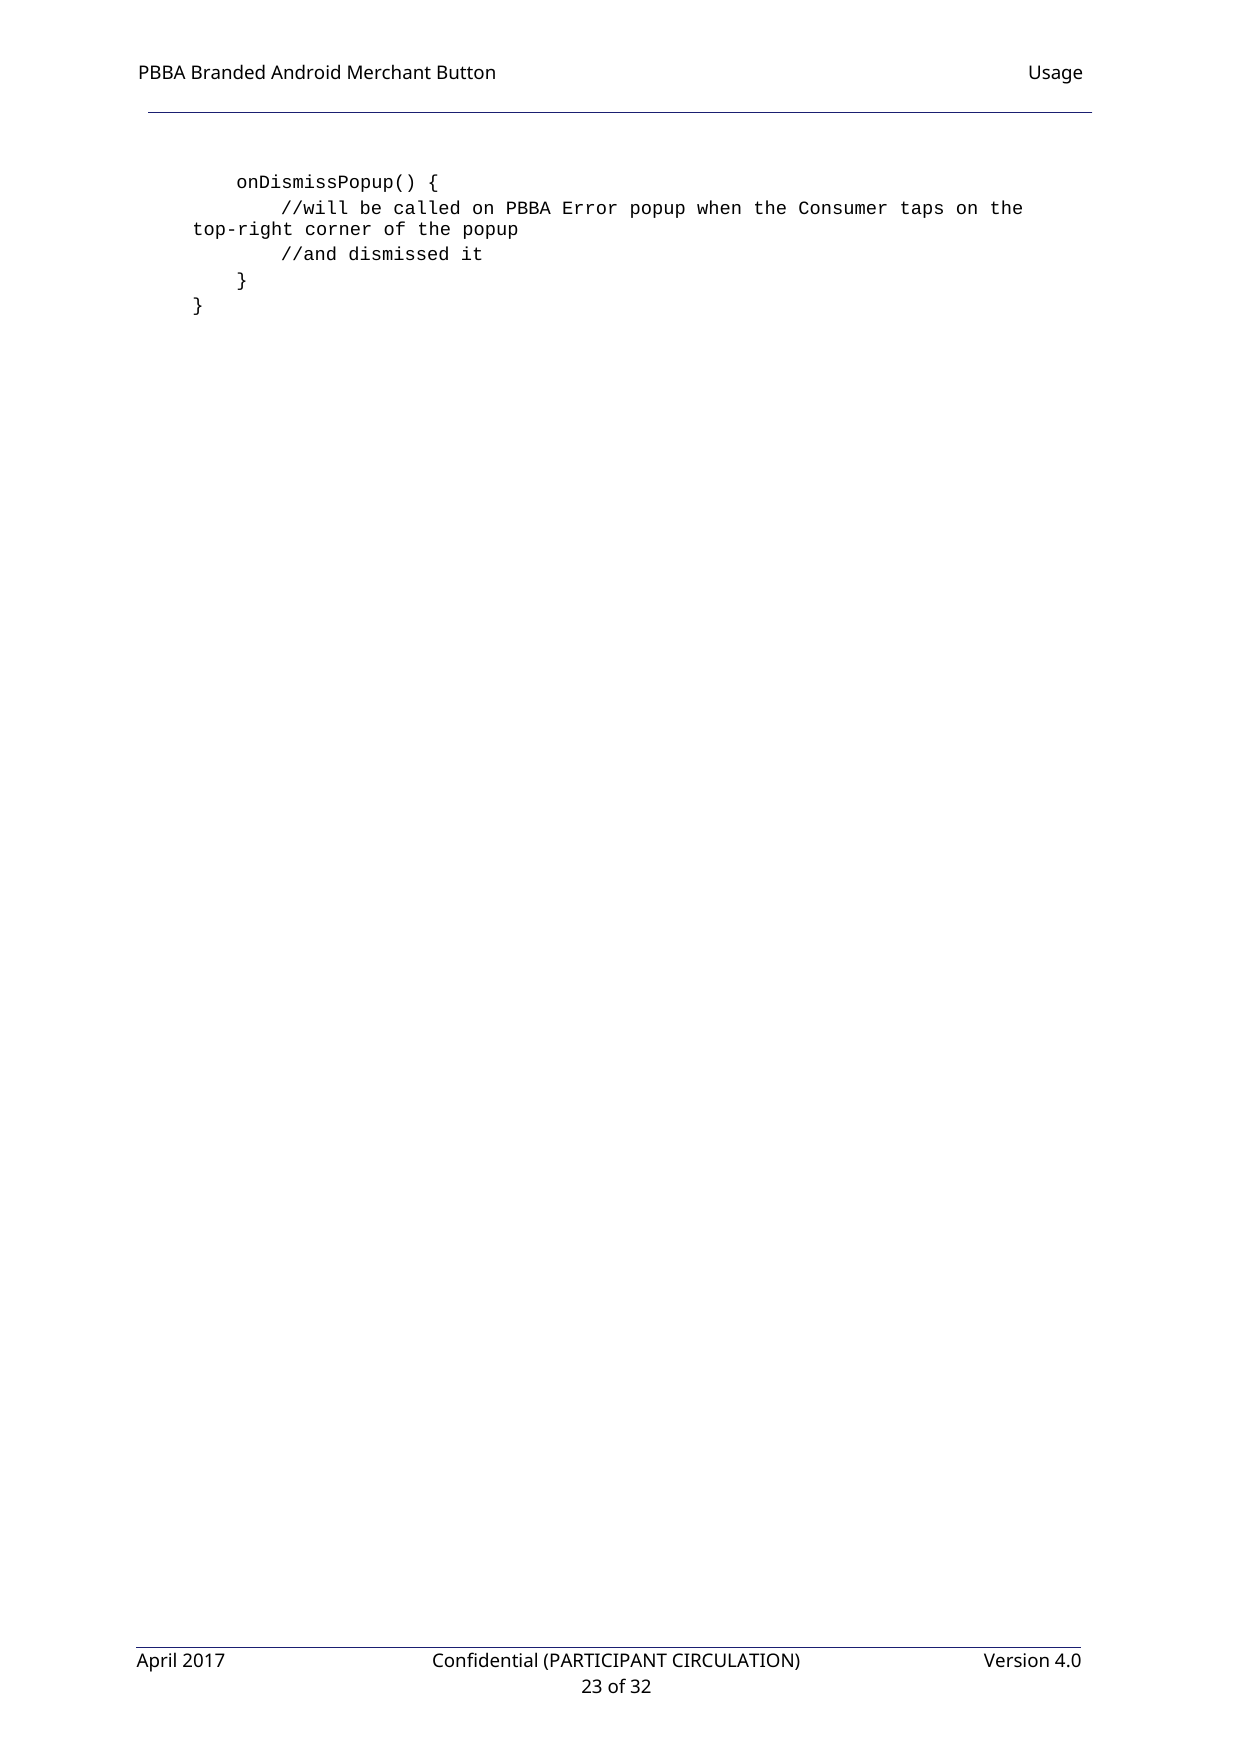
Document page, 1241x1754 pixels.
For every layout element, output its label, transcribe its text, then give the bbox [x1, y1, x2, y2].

text } [192, 271, 1048, 292]
text //will be called on PBBA Error popup when the Consumer taps on the top-right corner of the popup [192, 198, 1048, 241]
text //and dismissed it [192, 245, 1048, 266]
text } [192, 296, 1048, 317]
text onDismissPopup() { [192, 173, 1048, 194]
